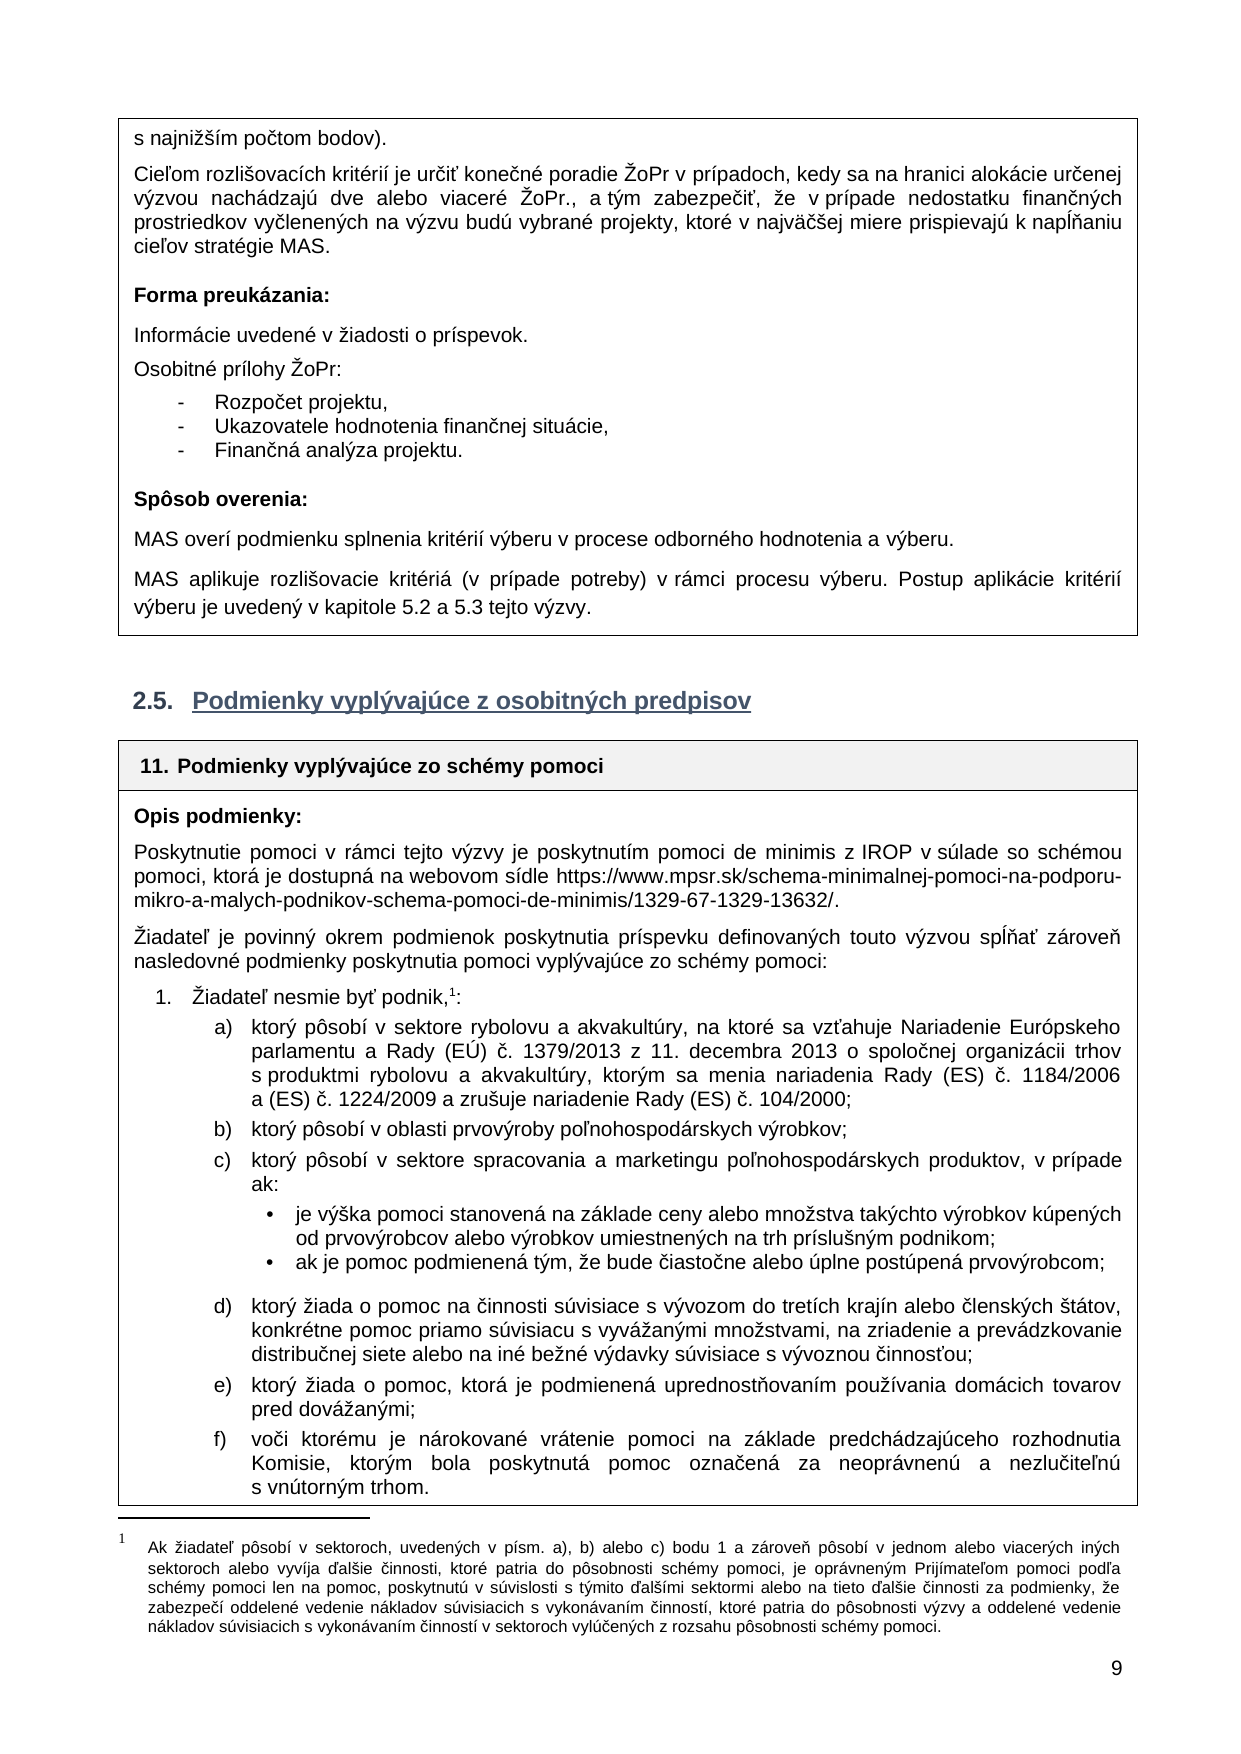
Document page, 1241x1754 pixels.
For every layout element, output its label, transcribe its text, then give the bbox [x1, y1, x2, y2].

subtitle Podmienky vyplývajúce z osobitných predpisov [132, 686, 1122, 715]
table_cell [119, 791, 1137, 1505]
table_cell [119, 119, 1137, 635]
table_header Podmienky vyplývajúce zo schémy pomoci [119, 741, 1137, 790]
